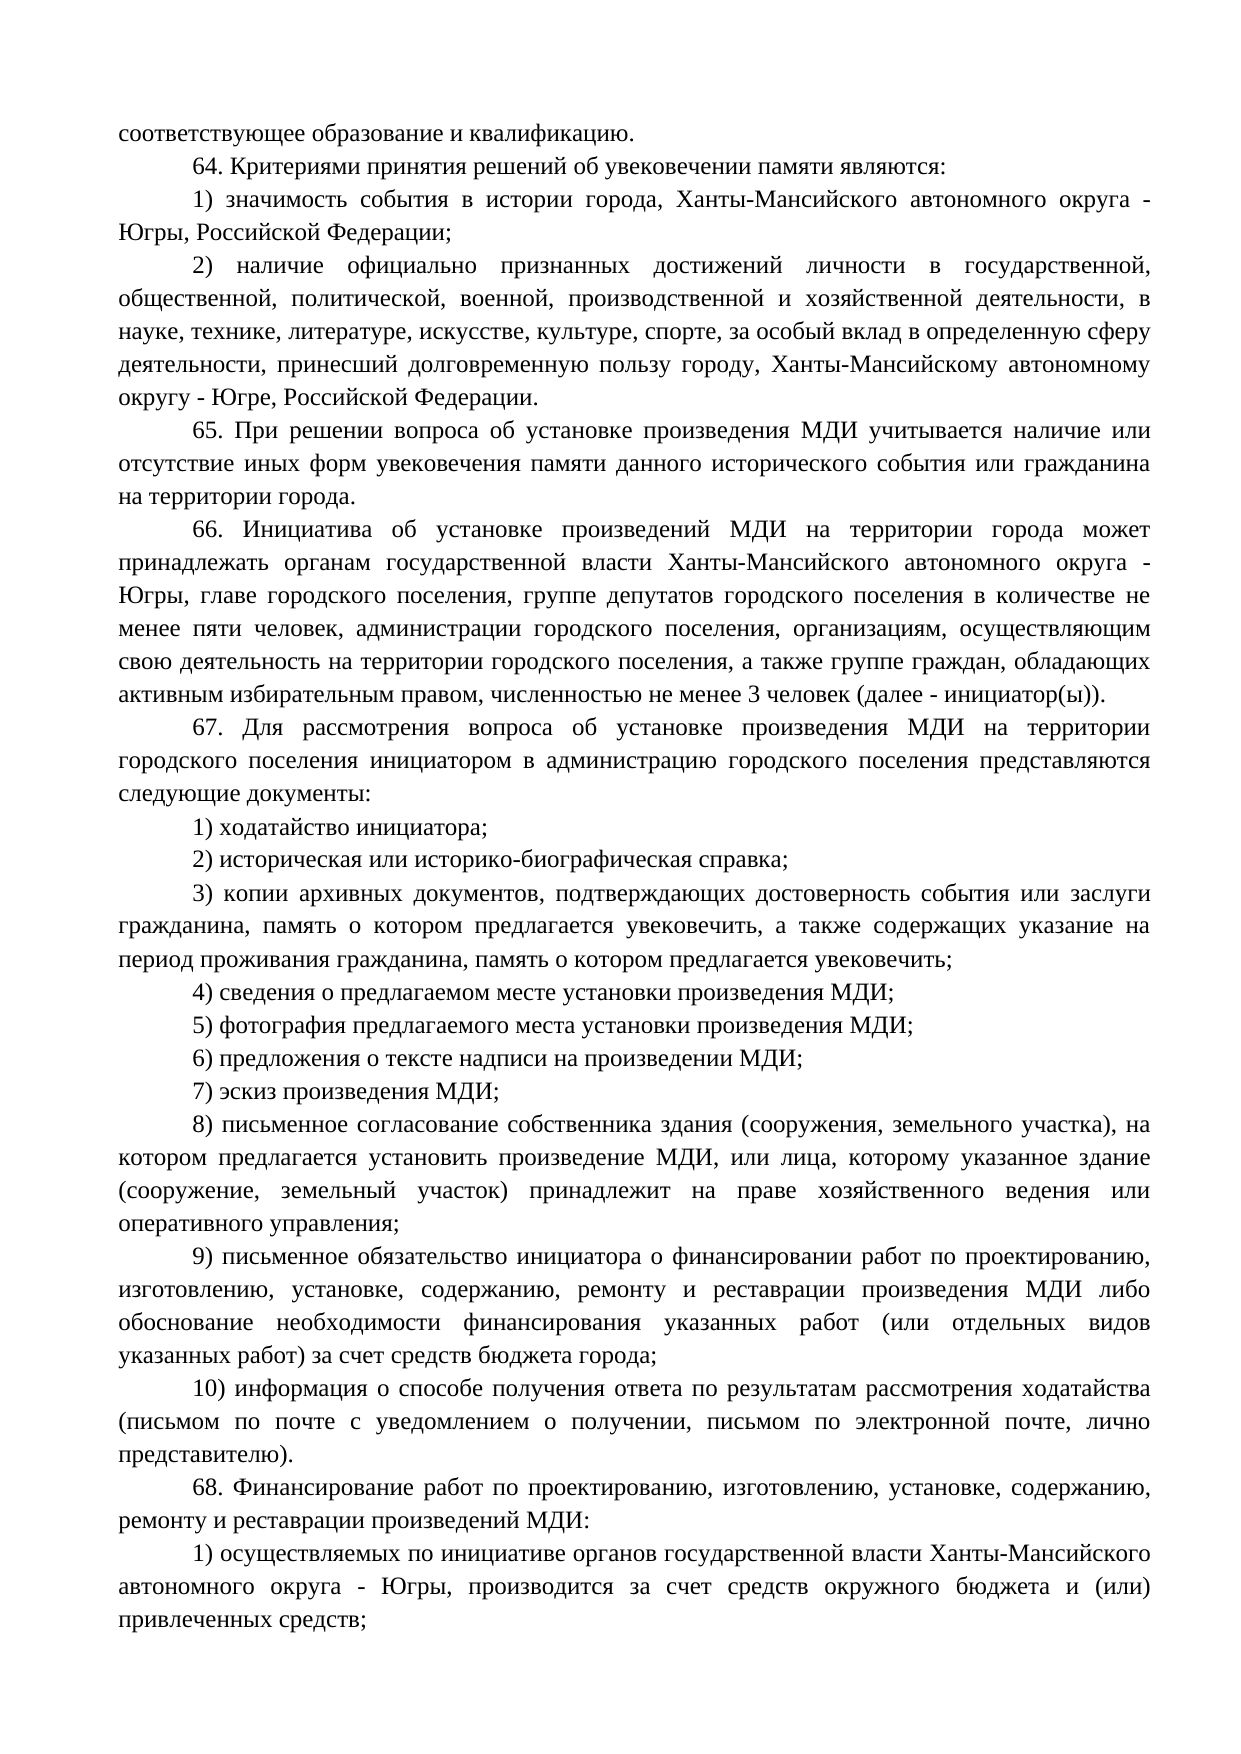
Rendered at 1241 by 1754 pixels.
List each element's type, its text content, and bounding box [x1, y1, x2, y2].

text 1) осуществляемых по инициативе органов государственной власти Ханты-Мансийского автономного округа - Югры, производится за счет средств окружного бюджета и (или) привлеченных средств; [118, 1538, 1152, 1633]
text 65. При решении вопроса об установке произведения МДИ учитывается наличие или отсутствие иных форм увековечения памяти данного исторического события или гражданина на территории города. [118, 415, 1152, 510]
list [118, 118, 1152, 147]
text 9) письменное обязательство инициатора о финансировании работ по проектированию, изготовлению, установке, содержанию, ремонту и реставрации произведения МДИ либо обоснование необходимости финансирования указанных работ (или отдельных видов указанных работ) за счет средств бюджета города; [118, 1241, 1152, 1369]
text 4) сведения о предлагаемом месте установки произведения МДИ; [118, 977, 1152, 1005]
text 2) наличие официально признанных достижений личности в государственной, общественной, политической, военной, производственной и хозяйственной деятельности, в науке, технике, литературе, искусстве, культуре, спорте, за особый вклад в определенную сферу деятельности, принесший долговременную пользу городу, Ханты-Мансийскому автономному округу - Югре, Российской Федерации. [118, 250, 1152, 411]
text 67. Для рассмотрения вопроса об установке произведения МДИ на территории городского поселения инициатором в администрацию городского поселения представляются следующие документы: [118, 712, 1152, 807]
text 1) ходатайство инициатора; [118, 812, 1152, 840]
text 1) значимость события в истории города, Ханты-Мансийского автономного округа - Югры, Российской Федерации; [118, 184, 1152, 246]
text 8) письменное согласование собственника здания (сооружения, земельного участка), на котором предлагается установить произведение МДИ, или лица, которому указанное здание (сооружение, земельный участок) принадлежит на праве хозяйственного ведения или оперативного управления; [118, 1109, 1152, 1237]
text 64. Критериями принятия решений об увековечении памяти являются: [118, 151, 1152, 180]
text 68. Финансирование работ по проектированию, изготовлению, установке, содержанию, ремонту и реставрации произведений МДИ: [118, 1472, 1152, 1534]
text 2) историческая или историко-биографическая справка; [118, 844, 1152, 873]
text 7) эскиз произведения МДИ; [118, 1076, 1152, 1104]
text 6) предложения о тексте надписи на произведении МДИ; [118, 1043, 1152, 1071]
text 3) копии архивных документов, подтверждающих достоверность события или заслуги гражданина, память о котором предлагается увековечить, а также содержащих указание на период проживания гражданина, память о котором предлагается увековечить; [118, 878, 1152, 972]
text 5) фотография предлагаемого места установки произведения МДИ; [118, 1010, 1152, 1038]
text 66. Инициатива об установке произведений МДИ на территории города может принадлежать органам государственной власти Ханты-Мансийского автономного округа - Югры, главе городского поселения, группе депутатов городского поселения в количестве не менее пяти человек, администрации городского поселения, организациям, осуществляющим свою деятельность на территории городского поселения, а также группе граждан, обладающих активным избирательным правом, численностью не менее 3 человек (далее - инициатор(ы)). [118, 514, 1152, 708]
text 10) информация о способе получения ответа по результатам рассмотрения ходатайства (письмом по почте с уведомлением о получении, письмом по электронной почте, лично представителю). [118, 1373, 1152, 1468]
